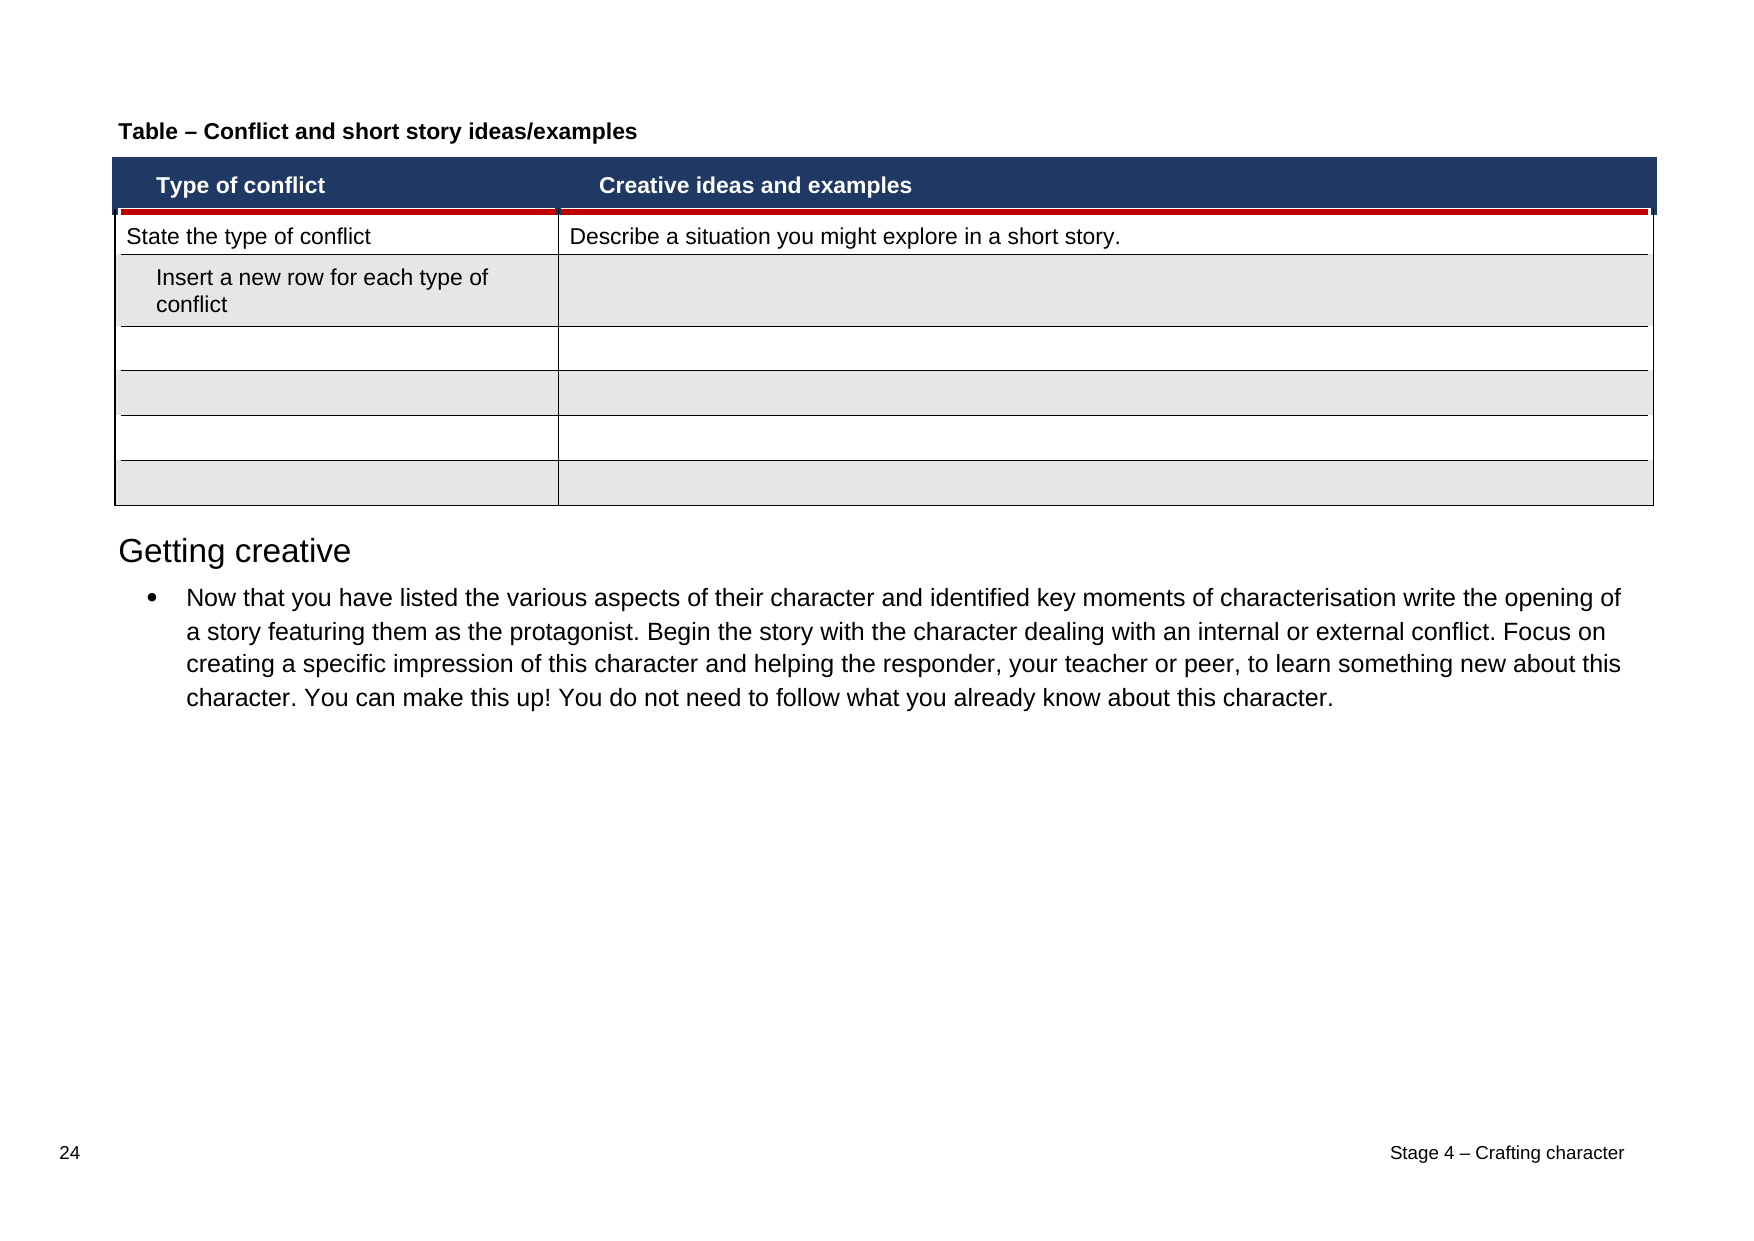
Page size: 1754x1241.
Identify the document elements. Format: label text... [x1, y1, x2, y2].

table_cell [559, 370, 1653, 415]
list Now that you have listed the various aspects of their character and identified key moments of characterisation write the opening of a story featuring them as the protagonist. Begin the story with the character dealing with an internal or external conflict. Focus on creating a specific impression of this character and helping the responder, your teacher or peer, to learn something new about this character. You can make this up! You do not need to follow what you already know about this character. [148, 583, 1636, 711]
table_cell State the type of conflict [116, 209, 558, 254]
subtitle Getting creative [118, 531, 1636, 569]
table_cell [559, 415, 1653, 460]
table_cell [559, 254, 1653, 326]
table_header Type of conflict [118, 163, 555, 208]
table_cell [116, 415, 558, 460]
text Table – Conflict and short story ideas/examples [118, 118, 1636, 144]
table_cell [116, 370, 558, 415]
table_cell [116, 460, 558, 505]
table_cell Insert a new row for each type of conflict [116, 254, 558, 326]
table_cell [559, 460, 1653, 505]
table_header Creative ideas and examples [561, 163, 1651, 208]
table_cell [559, 326, 1653, 370]
table_cell [116, 326, 558, 370]
table_cell Describe a situation you might explore in a short story. [559, 209, 1653, 254]
